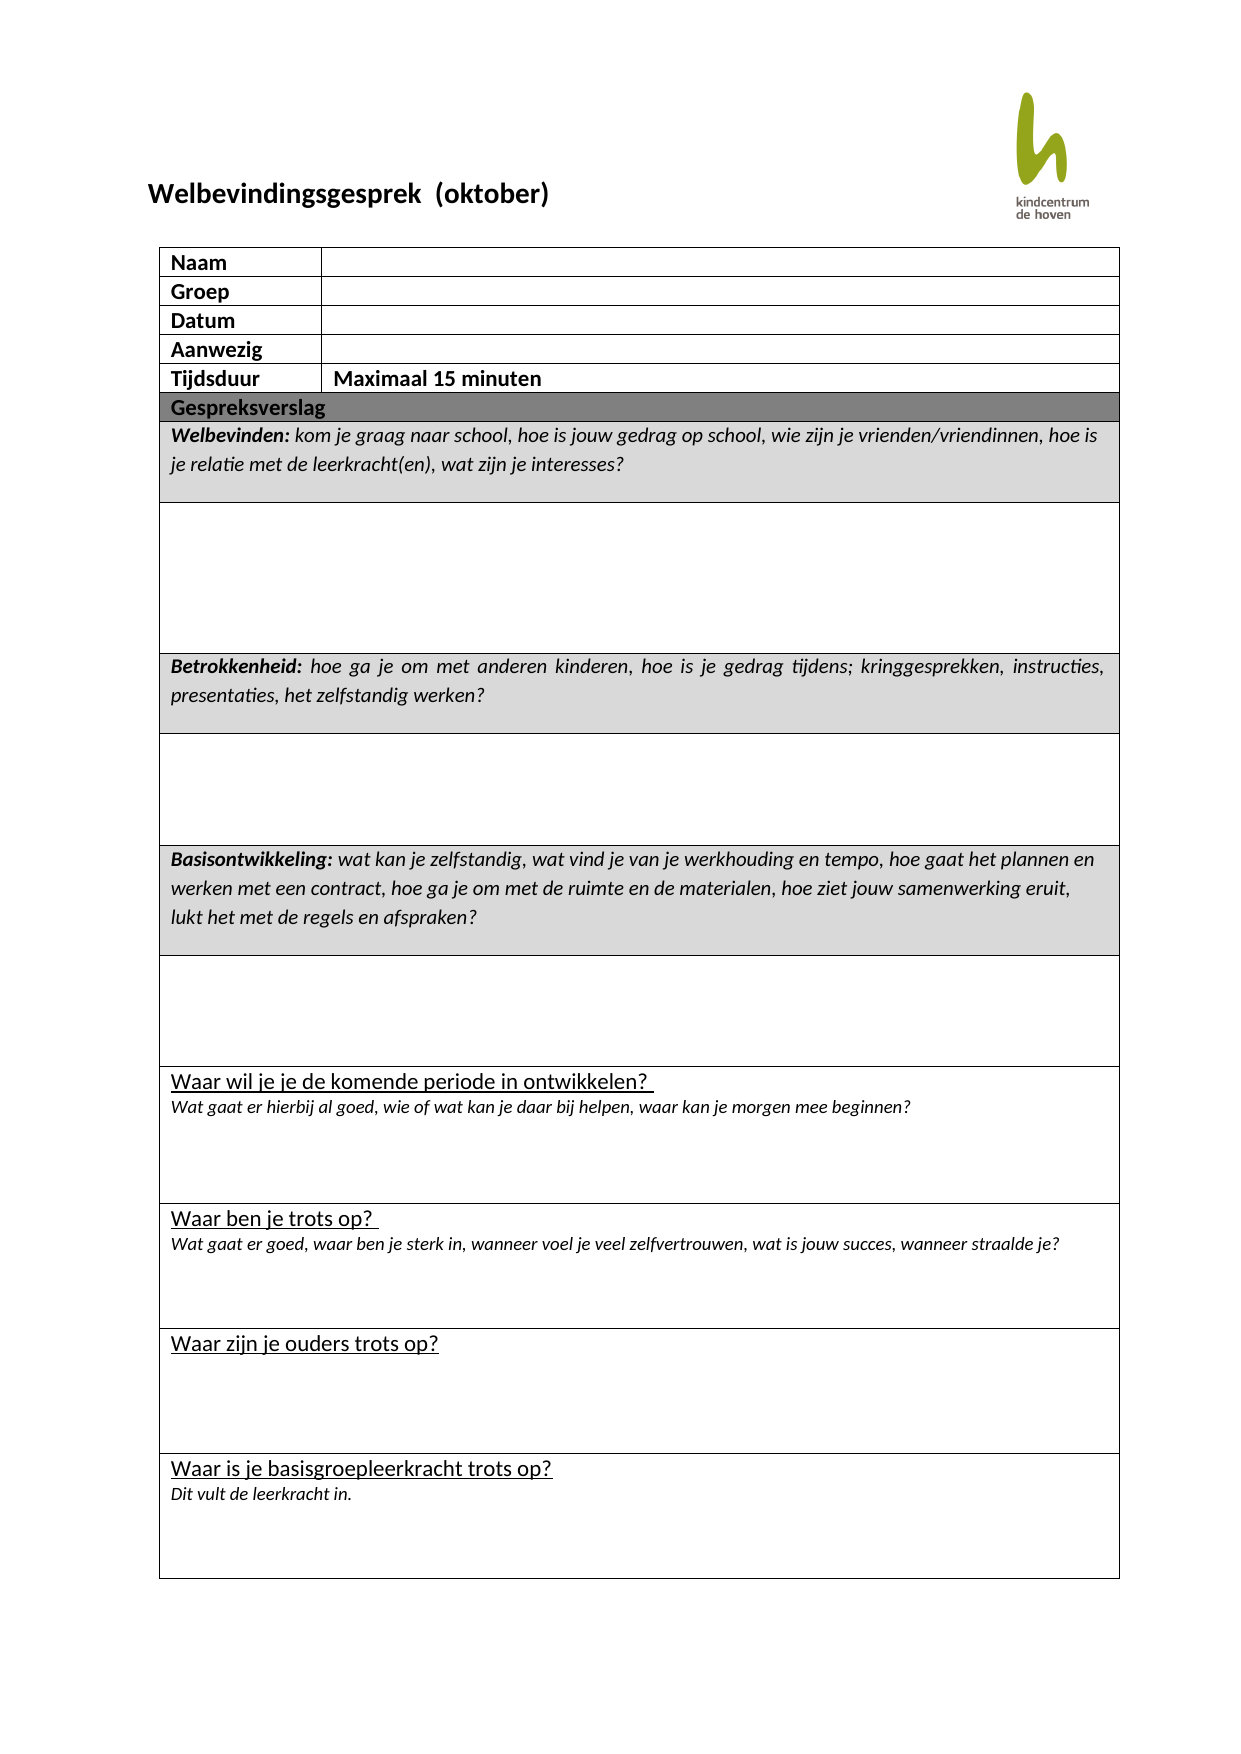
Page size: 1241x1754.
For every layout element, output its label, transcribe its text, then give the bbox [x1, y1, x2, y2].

table_cell Welbevinden: kom je graag naar school, hoe is jouw gedrag op school, wie zijn je vrienden/vriendinnen, hoe is je relatie met de leerkracht(en), wat zijn je interesses? [160, 422, 1119, 502]
table_header Naam [160, 248, 321, 276]
text Welbevindingsgesprek (oktober) [148, 176, 1009, 211]
table_cell Aanwezig [160, 335, 321, 363]
table_cell Waar ben je trots op? Wat gaat er goed, waar ben je sterk in, wanneer voel je veel zelfvertrouwen, wat is jouw succes, wanneer straalde je? [160, 1204, 1119, 1328]
table_cell [322, 306, 1119, 334]
table_cell Tijdsduur [160, 364, 321, 392]
table_header [322, 248, 1119, 276]
table_cell [322, 277, 1119, 305]
table_cell Basisontwikkeling: wat kan je zelfstandig, wat vind je van je werkhouding en tempo, hoe gaat het plannen en werken met een contract, hoe ga je om met de ruimte en de materialen, hoe ziet jouw samenwerking eruit, lukt het met de regels en afspraken? [160, 846, 1119, 955]
picture [1009, 88, 1093, 224]
table_cell [160, 734, 1119, 845]
table_cell [160, 503, 1119, 652]
table_cell [160, 956, 1119, 1066]
table_cell Waar is je basisgroepleerkracht trots op? Dit vult de leerkracht in. [160, 1454, 1119, 1578]
table_cell Maximaal 15 minuten [322, 364, 1119, 392]
table_cell Groep [160, 277, 321, 305]
table_cell Waar zijn je ouders trots op? [160, 1329, 1119, 1453]
table_cell Datum [160, 306, 321, 334]
table_cell Gespreksverslag [160, 393, 1119, 421]
table_cell Waar wil je je de komende periode in ontwikkelen? Wat gaat er hierbij al goed, wie of wat kan je daar bij helpen, waar kan je morgen mee beginnen? [160, 1067, 1119, 1203]
table_cell Betrokkenheid: hoe ga je om met anderen kinderen, hoe is je gedrag tijdens; kringgesprekken, instructies, presentaties, het zelfstandig werken? [160, 654, 1119, 733]
table_cell [322, 335, 1119, 363]
